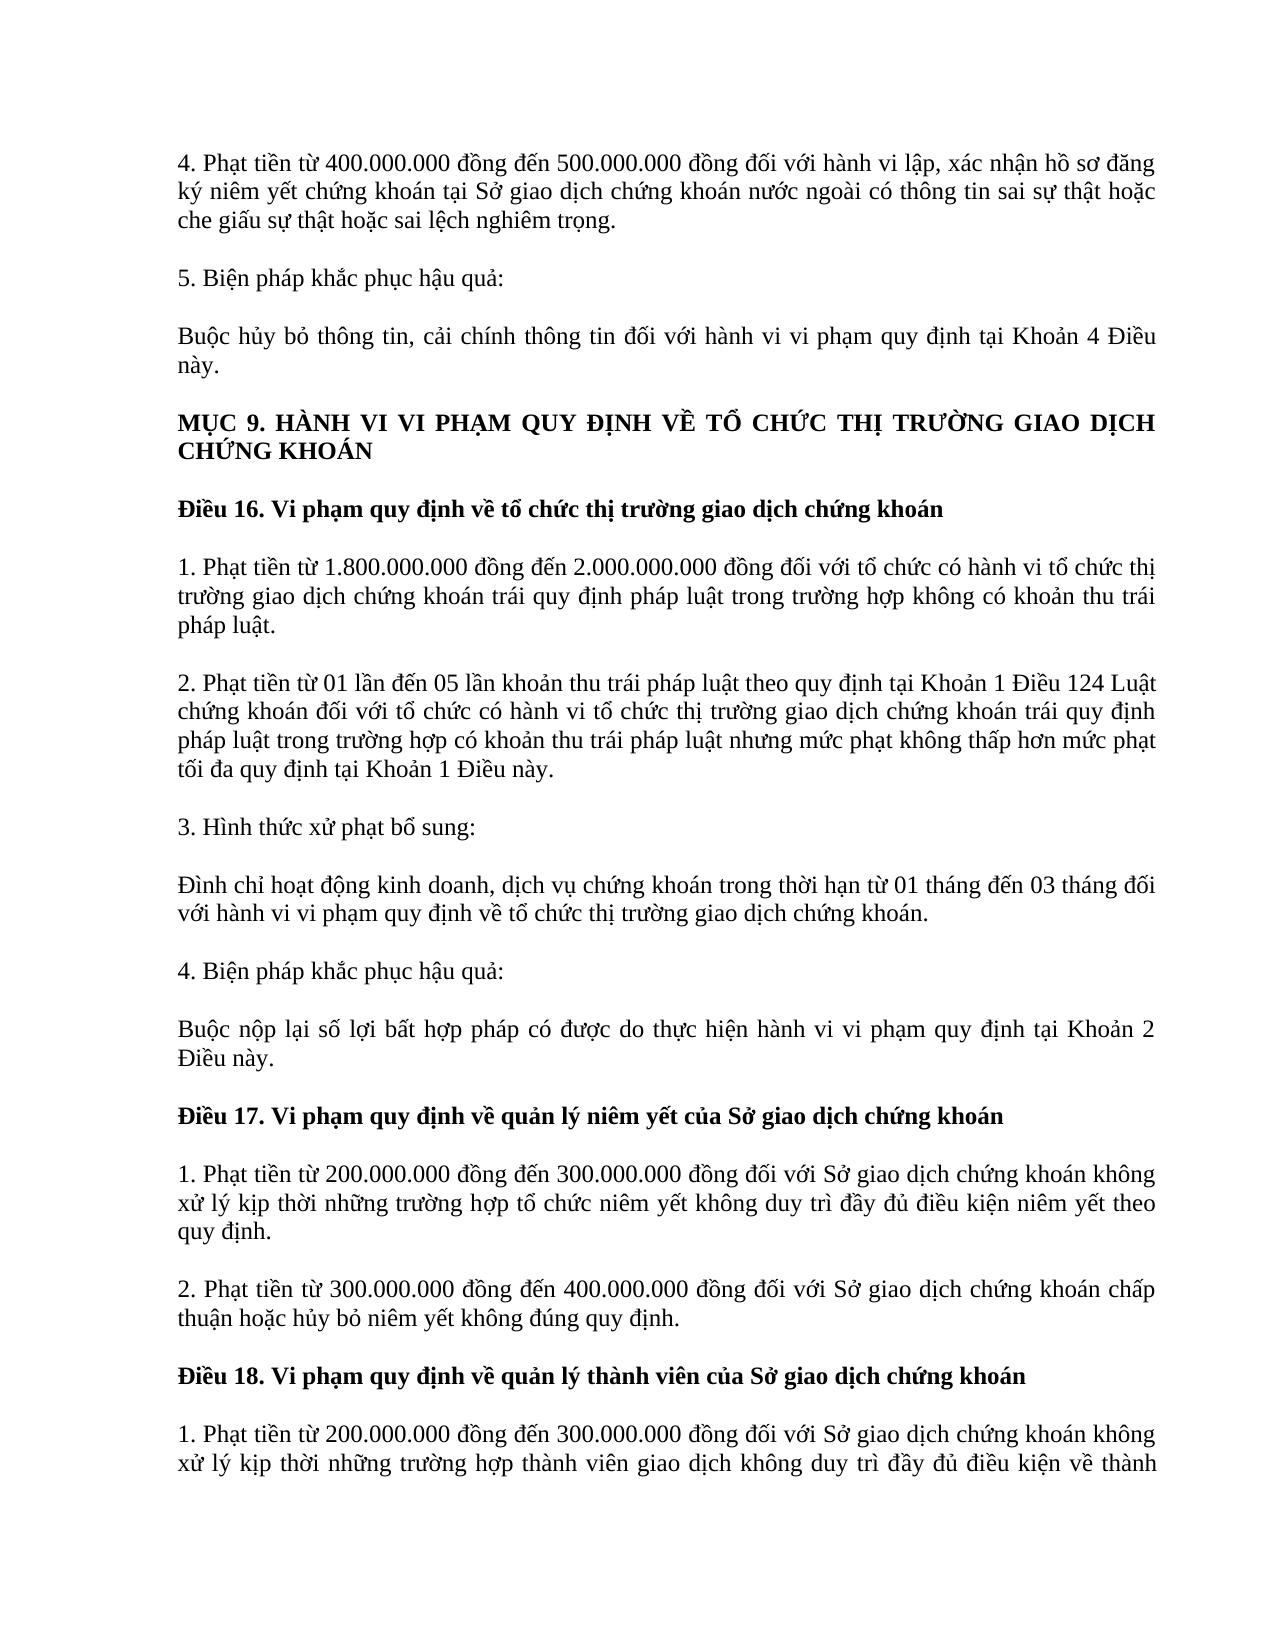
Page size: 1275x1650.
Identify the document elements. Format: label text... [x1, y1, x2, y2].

text Điều 18. Vi phạm quy định về quản lý thành viên của Sở giao dịch chứng khoán [177, 1361, 1157, 1390]
text MỤC 9. HÀNH VI VI PHẠM QUY ĐỊNH VỀ TỔ CHỨC THỊ TRƯỜNG GIAO DỊCH CHỨNG KHOÁN [177, 408, 1157, 465]
text 1. Phạt tiền từ 200.000.000 đồng đến 300.000.000 đồng đối với Sở giao dịch chứng khoán không xử lý kịp thời những trường hợp tổ chức niêm yết không duy trì đầy đủ điều kiện niêm yết theo quy định. [177, 1159, 1157, 1245]
text Điều 16. Vi phạm quy định về tổ chức thị trường giao dịch chứng khoán [177, 494, 1157, 523]
text 2. Phạt tiền từ 01 lần đến 05 lần khoản thu trái pháp luật theo quy định tại Khoản 1 Điều 124 Luật chứng khoán đối với tổ chức có hành vi tổ chức thị trường giao dịch chứng khoán trái quy định pháp luật trong trường hợp có khoản thu trái pháp luật nhưng mức phạt không thấp hơn mức phạt tối đa quy định tại Khoản 1 Điều này. [177, 668, 1157, 783]
text Buộc hủy bỏ thông tin, cải chính thông tin đối với hành vi vi phạm quy định tại Khoản 4 Điều này. [177, 321, 1157, 378]
text Buộc nộp lại số lợi bất hợp pháp có được do thực hiện hành vi vi phạm quy định tại Khoản 2 Điều này. [177, 1014, 1157, 1072]
text Điều 17. Vi phạm quy định về quản lý niêm yết của Sở giao dịch chứng khoán [177, 1101, 1157, 1130]
text Đình chỉ hoạt động kinh doanh, dịch vụ chứng khoán trong thời hạn từ 01 tháng đến 03 tháng đối với hành vi vi phạm quy định về tổ chức thị trường giao dịch chứng khoán. [177, 870, 1157, 927]
text 1. Phạt tiền từ 1.800.000.000 đồng đến 2.000.000.000 đồng đối với tổ chức có hành vi tổ chức thị trường giao dịch chứng khoán trái quy định pháp luật trong trường hợp không có khoản thu trái pháp luật. [177, 552, 1157, 638]
text 2. Phạt tiền từ 300.000.000 đồng đến 400.000.000 đồng đối với Sở giao dịch chứng khoán chấp thuận hoặc hủy bỏ niêm yết không đúng quy định. [177, 1274, 1157, 1332]
text 4. Biện pháp khắc phục hậu quả: [177, 956, 1157, 985]
text 3. Hình thức xử phạt bổ sung: [177, 812, 1157, 841]
text 5. Biện pháp khắc phục hậu quả: [177, 263, 1157, 292]
text 4. Phạt tiền từ 400.000.000 đồng đến 500.000.000 đồng đối với hành vi lập, xác nhận hồ sơ đăng ký niêm yết chứng khoán tại Sở giao dịch chứng khoán nước ngoài có thông tin sai sự thật hoặc che giấu sự thật hoặc sai lệch nghiêm trọng. [177, 148, 1157, 234]
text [177, 1419, 1157, 1476]
